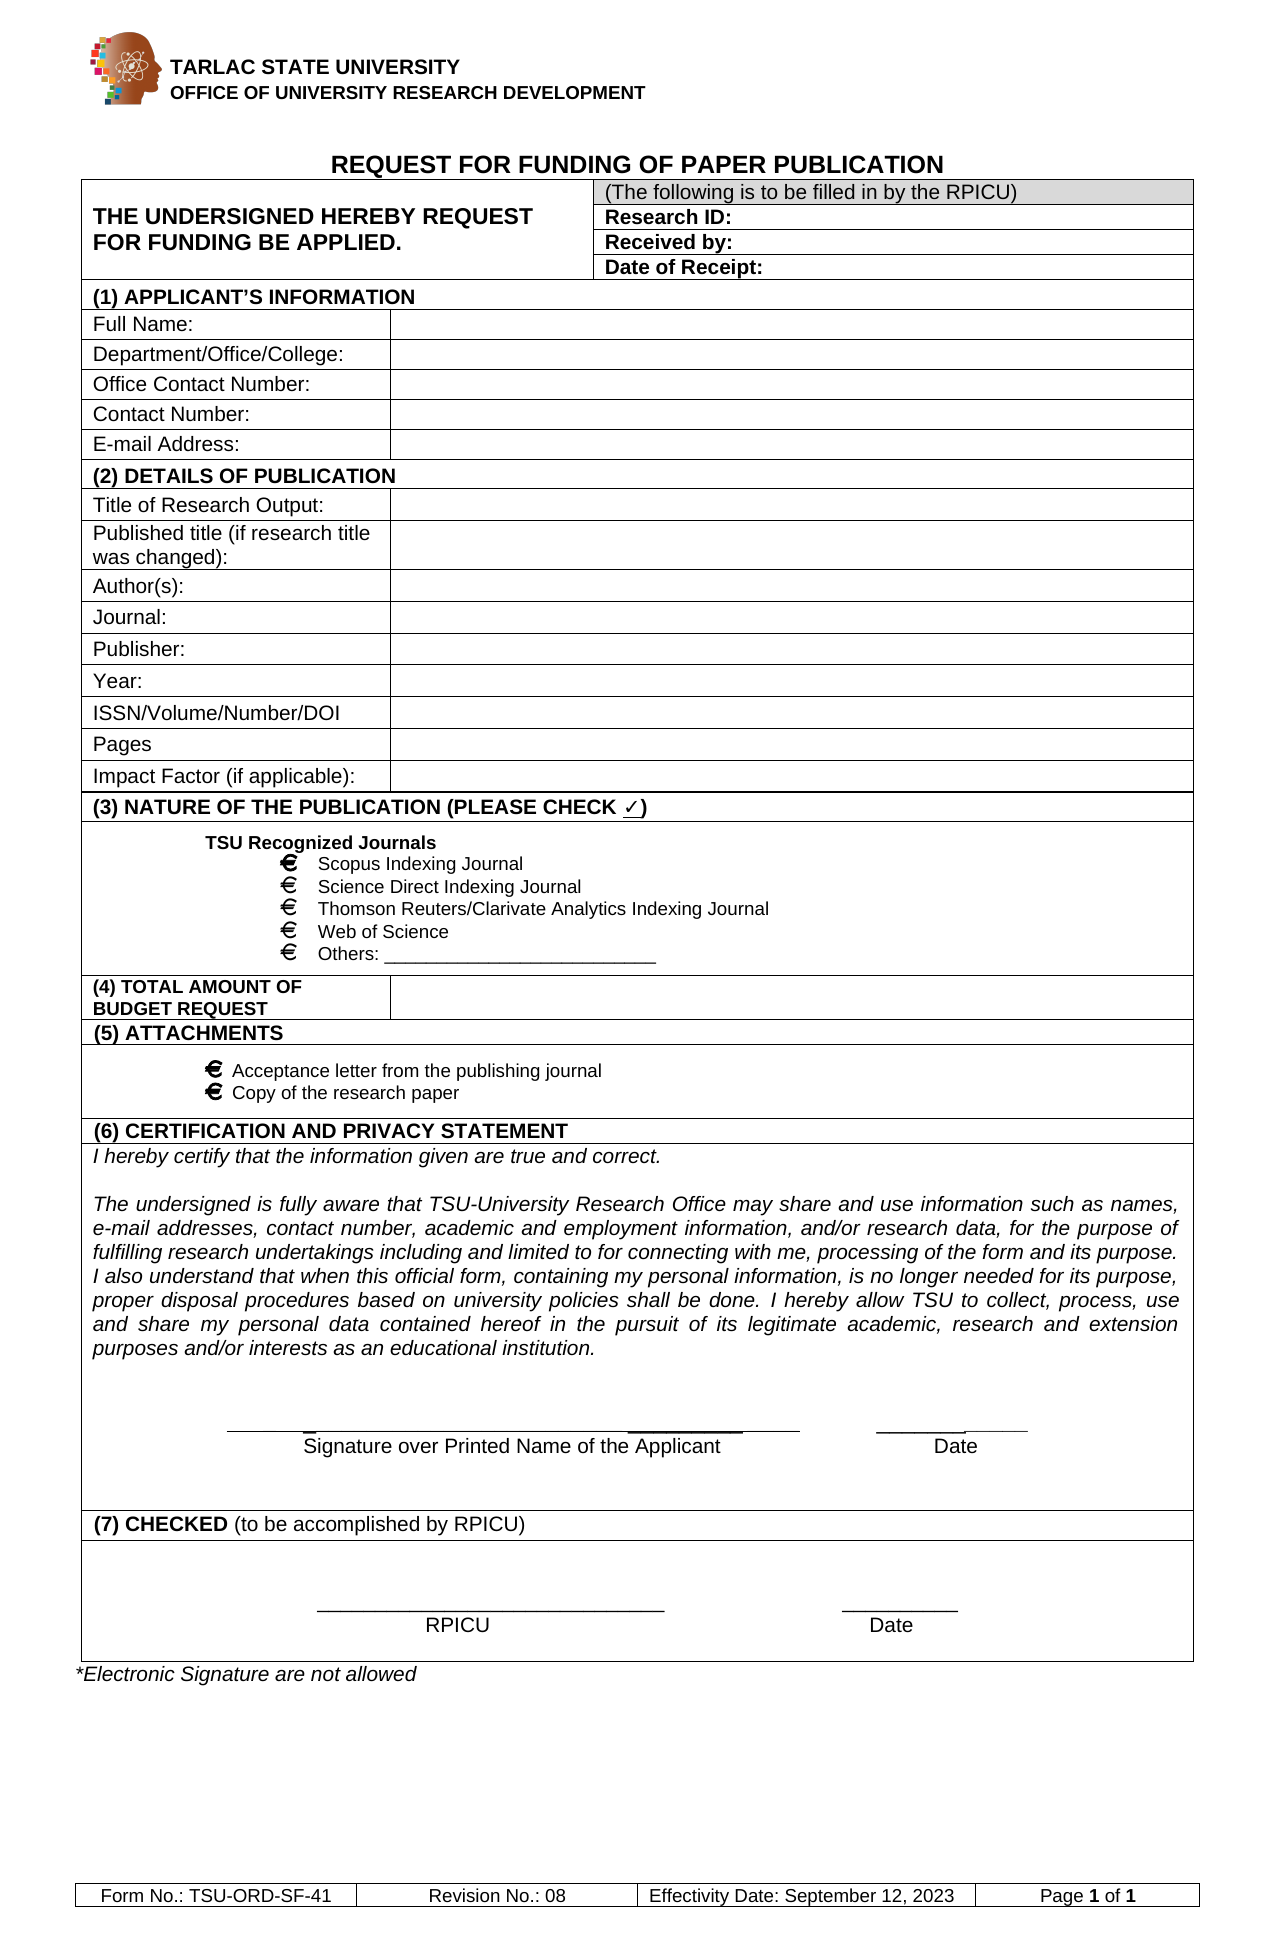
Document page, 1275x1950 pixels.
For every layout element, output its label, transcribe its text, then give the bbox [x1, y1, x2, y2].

table_cell [391, 430, 1193, 458]
table_cell Acceptance letter from the publishing journal Copy of the research paper [82, 1045, 1193, 1118]
table_cell [391, 489, 1193, 520]
table_cell Year: [82, 665, 390, 696]
picture [75, 24, 170, 119]
table_cell (4) TOTAL AMOUNT OF BUDGET REQUEST [82, 976, 390, 1019]
table_cell [391, 370, 1193, 398]
table_cell TSU Recognized Journals Scopus Indexing Journal Science Direct Indexing Journal Thomson Reuters/Clarivate Analytics Indexing Journal Web of Science Others: __________________________ [82, 822, 1193, 975]
table_cell (3) NATURE OF THE PUBLICATION (PLEASE CHECK ✓) [82, 793, 1193, 821]
table_cell Department/Office/College: [82, 340, 390, 368]
table_cell Title of Research Output: [82, 489, 390, 520]
table_cell Office Contact Number: [82, 370, 390, 398]
table_cell Contact Number: [82, 400, 390, 428]
table_cell [391, 729, 1193, 760]
table_cell ISSN/Volume/Number/DOI [82, 697, 390, 728]
table_cell Author(s): [82, 570, 390, 601]
table_cell [391, 634, 1193, 664]
table_cell I hereby certify that the information given are true and correct. The undersigned is fully aware that TSU-University Research Office may share and use information such as names, e-mail addresses, contact number, academic and employment information, and/or research data, for the purpose of fulfilling research undertakings including and limited to for connecting with me, processing of the form and its purpose. I also understand that when this official form, containing my personal information, is no longer needed for its purpose, proper disposal procedures based on university policies shall be done. I hereby allow TSU to collect, process, use and share my personal data contained hereof in the pursuit of its legitimate academic, research and extension purposes and/or interests as an educational institution. _ _________________________ _________ ____ ____________ Signature over Printed Name of the Applicant Date [82, 1144, 1193, 1510]
table_cell Pages [82, 729, 390, 760]
table_header THE UNDERSIGNED HEREBY REQUEST FOR FUNDING BE APPLIED. [82, 180, 593, 279]
table_cell [391, 697, 1193, 728]
table_cell [391, 602, 1193, 633]
table_cell Research ID: [594, 205, 1193, 229]
table_cell (1) APPLICANT’S INFORMATION [82, 280, 1193, 308]
table_cell [391, 310, 1193, 338]
table_cell [391, 521, 1193, 569]
table_header (The following is to be filled in by the RPICU) [594, 180, 1193, 204]
table_cell [391, 340, 1193, 368]
table_cell Publisher: [82, 634, 390, 664]
table_cell Journal: [82, 602, 390, 633]
table_cell [391, 400, 1193, 428]
table_cell Received by: [594, 230, 1193, 254]
table_cell Date of Receipt: [594, 255, 1193, 279]
table_cell [391, 665, 1193, 696]
text *Electronic Signature are not allowed [75, 1662, 1200, 1686]
table_cell (5) ATTACHMENTS [82, 1020, 1193, 1044]
table_cell (2) DETAILS OF PUBLICATION [82, 460, 1193, 488]
table_cell [391, 976, 1193, 1019]
table_cell (6) CERTIFICATION AND PRIVACY STATEMENT [82, 1119, 1193, 1143]
table_cell [391, 761, 1193, 791]
table_cell Published title (if research title was changed): [82, 521, 390, 569]
table_cell [391, 570, 1193, 601]
table_cell (7) CHECKED (to be accomplished by RPICU) [82, 1511, 1193, 1540]
table_cell ______________________________ __________ RPICU Date [82, 1541, 1193, 1661]
table_cell Impact Factor (if applicable): [82, 761, 390, 791]
text REQUEST FOR FUNDING OF PAPER PUBLICATION [75, 150, 1200, 179]
table_cell Full Name: [82, 310, 390, 338]
table_cell E-mail Address: [82, 430, 390, 458]
